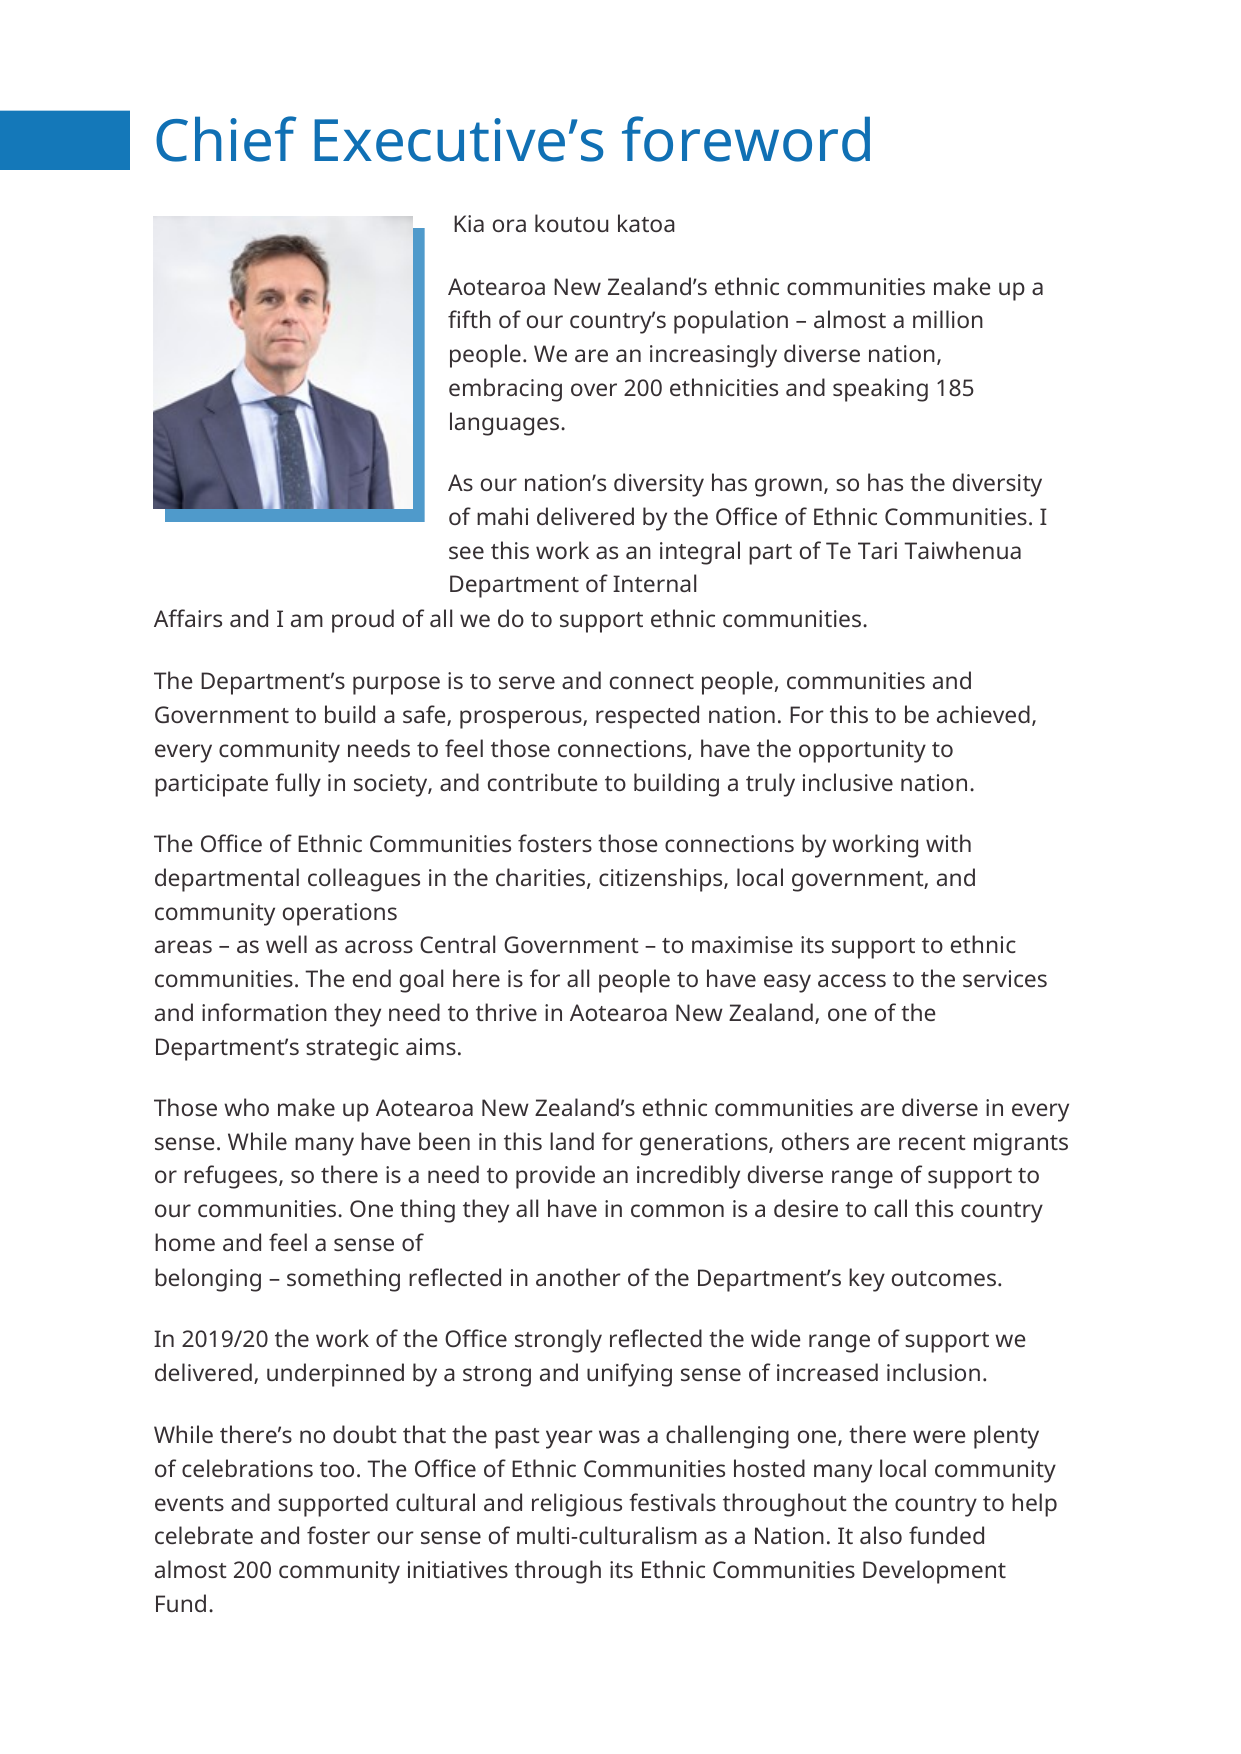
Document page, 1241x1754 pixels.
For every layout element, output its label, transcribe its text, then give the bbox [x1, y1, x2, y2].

text While there’s no doubt that the past year was a challenging one, there were plenty of celebrations too. The Office of Ethnic Communities hosted many local community events and supported cultural and religious festivals throughout the country to help celebrate and foster our sense of multi-culturalism as a Nation. It also funded almost 200 community initiatives through its Ethnic Communities Development Fund. [153, 1419, 1060, 1619]
text Aotearoa New Zealand’s ethnic communities make up a fifth of our country’s population – almost a million people. We are an increasingly diverse nation, embracing over 200 ethnicities and speaking 185 languages. [448, 271, 1060, 437]
text Kia ora koutou katoa [452, 208, 1240, 240]
picture [153, 216, 413, 509]
text In 2019/20 the work of the Office strongly reflected the wide range of support we delivered, underpinned by a strong and unifying sense of increased inclusion. [153, 1323, 1078, 1388]
text areas – as well as across Central Government – to maximise its support to ethnic communities. The end goal here is for all people to have easy access to the services and information they need to thrive in Aotearoa New Zealand, one of the Department’s strategic aims. [153, 929, 1060, 1062]
text The Office of Ethnic Communities fosters those connections by working with departmental colleagues in the charities, citizenships, local government, and community operations [153, 828, 1078, 927]
text Those who make up Aotearoa New Zealand’s ethnic communities are diverse in every sense. While many have been in this land for generations, others are recent migrants or refugees, so there is a need to provide an incredibly diverse range of support to our communities. One thing they all have in common is a desire to call this country home and feel a sense of [153, 1092, 1078, 1258]
text The Department’s purpose is to serve and connect people, communities and Government to build a safe, prosperous, respected nation. For this to be achieved, every community needs to feel those connections, have the opportunity to participate fully in society, and contribute to building a truly inclusive nation. [153, 665, 1060, 798]
text Affairs and I am proud of all we do to support ethnic communities. [153, 602, 1240, 634]
text As our nation’s diversity has grown, so has the diversity of mahi delivered by the Office of Ethnic Communities. I see this work as an integral part of Te Tari Taiwhenua Department of Internal [448, 467, 1052, 599]
subtitle Chief Executive’s foreword [153, 99, 1240, 178]
text belonging – something reflected in another of the Department’s key outcomes. [153, 1261, 1240, 1292]
